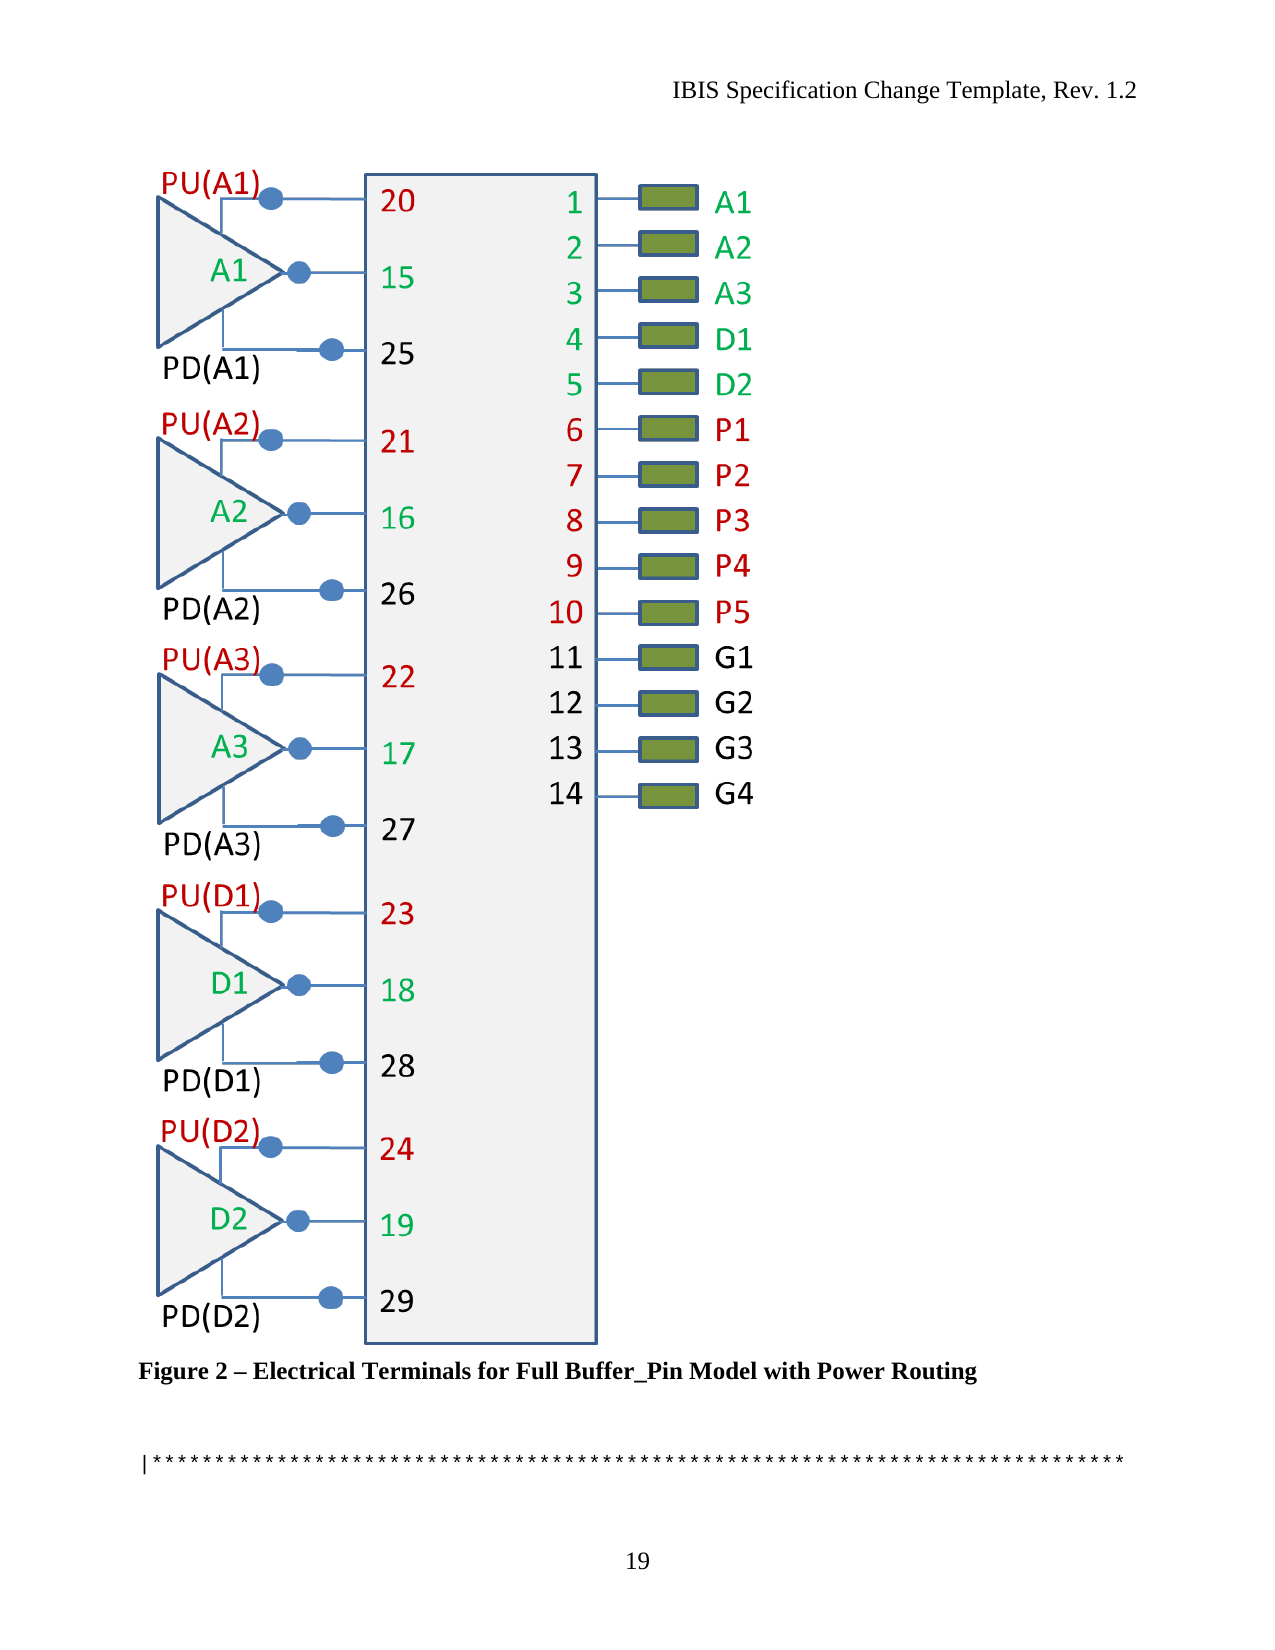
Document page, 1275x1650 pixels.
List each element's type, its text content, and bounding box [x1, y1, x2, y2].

text Figure 2 – [138, 1356, 1137, 1385]
picture [138, 150, 775, 1357]
